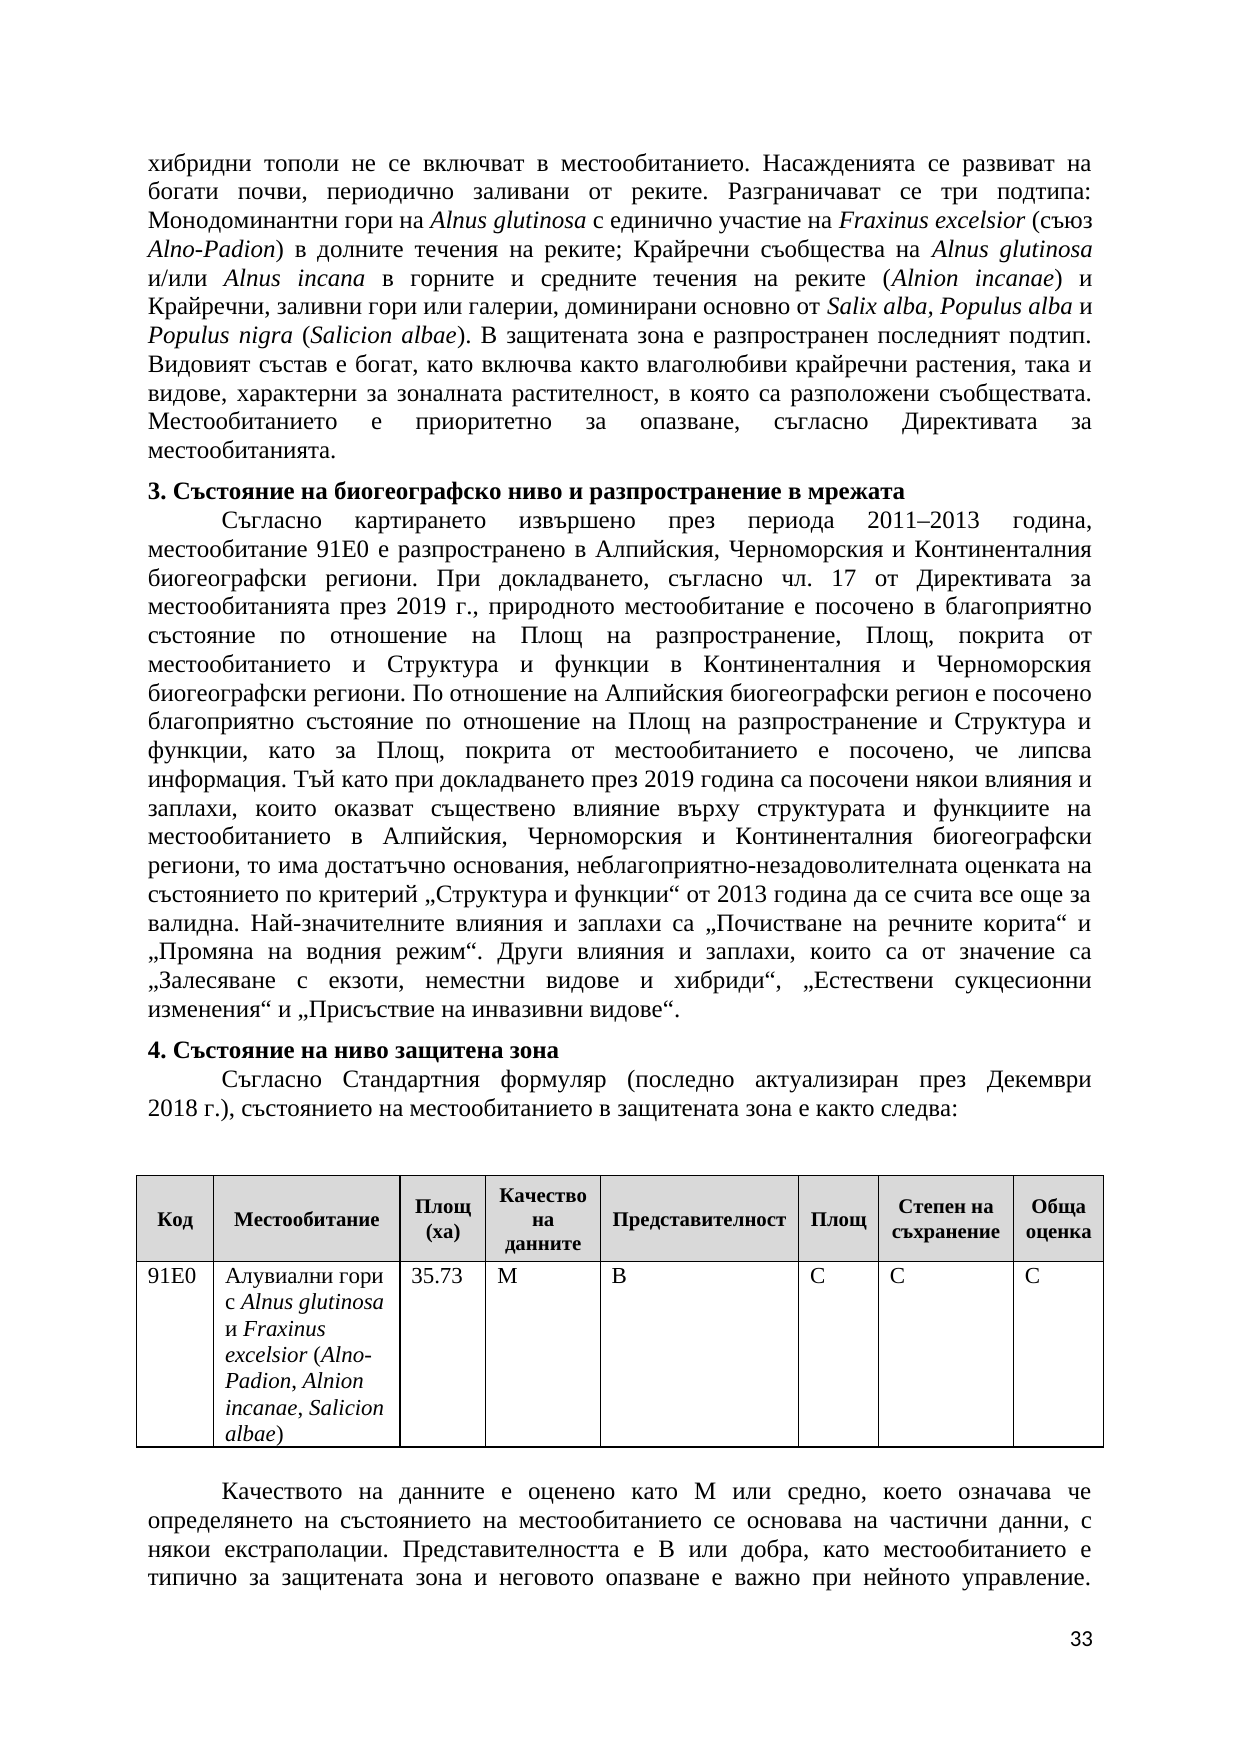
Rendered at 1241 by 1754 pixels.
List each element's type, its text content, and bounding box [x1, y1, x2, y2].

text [148, 1476, 1093, 1591]
table_cell М [486, 1262, 600, 1446]
table_header Обща оценка [1014, 1176, 1103, 1261]
table_cell 35.73 [401, 1262, 485, 1446]
table_cell С [799, 1262, 878, 1446]
table_header Местообитание [214, 1176, 399, 1261]
table_cell С [879, 1262, 1013, 1446]
table_cell B [601, 1262, 798, 1446]
table_header Представителност [601, 1176, 798, 1261]
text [148, 148, 1093, 464]
table_header Код [137, 1176, 213, 1261]
text 4. Състояние на ниво защитена зона [148, 1035, 1093, 1064]
table_cell С [1014, 1262, 1103, 1446]
text Съгласно картирането извършено през периода 2011–2013 година, местообитание 91Е0 е разпространено в Алпийския, Черноморския и Континенталния биогеографски региони. При докладването, съгласно чл. 17 от Директивата за местообитанията през 2019 г., природното местообитание е посочено в благоприятно състояние по отношение на Площ на разпространение, Площ, покрита от местообитанието и Структура и функции в Континенталния и Черноморския биогеографски региони. По отношение на Алпийския биогеографски регион е посочено благоприятно състояние по отношение на Площ на разпространение и Структура и функции, като за Площ, покрита от местообитанието е посочено, че липсва информация. Тъй като при докладването през 2019 година са посочени някои влияния и заплахи, които оказват съществено влияние върху структурата и функциите на местообитанието в Алпийския, Черноморския и Континенталния биогеографски региони, то има достатъчно основания, неблагоприятно-незадоволителната оценката на състоянието по критерий „Структура и функции“ от 2013 година да се счита все още за валидна. Най-значителните влияния и заплахи са „Почистване на речните корита“ и „Промяна на водния режим“. Други влияния и заплахи, които са от значение са „Залесяване с екзоти, неместни видове и хибриди“, „Естествени сукцесионни изменения“ и „Присъствие на инвазивни видове“. [148, 505, 1093, 1023]
table_cell Алувиални гори с Alnus glutinosa и Fraxinus excelsior (Alno-Padion, Alnion incanae, Salicion albae) [214, 1262, 399, 1446]
table_cell 91Е0 [137, 1262, 213, 1446]
table_header Качество на данните [486, 1176, 600, 1261]
table_header Площ (ха) [401, 1176, 485, 1261]
text 3. Състояние на биогеографско ниво и разпространение в мрежата [148, 476, 1093, 505]
table_header Степен на съхранение [879, 1176, 1013, 1261]
text Съгласно Стандартния формуляр (последно актуализиран през Декември 2018 г.), състоянието на местообитанието в защитената зона е както следва: [148, 1064, 1093, 1121]
table_header Площ [799, 1176, 878, 1261]
